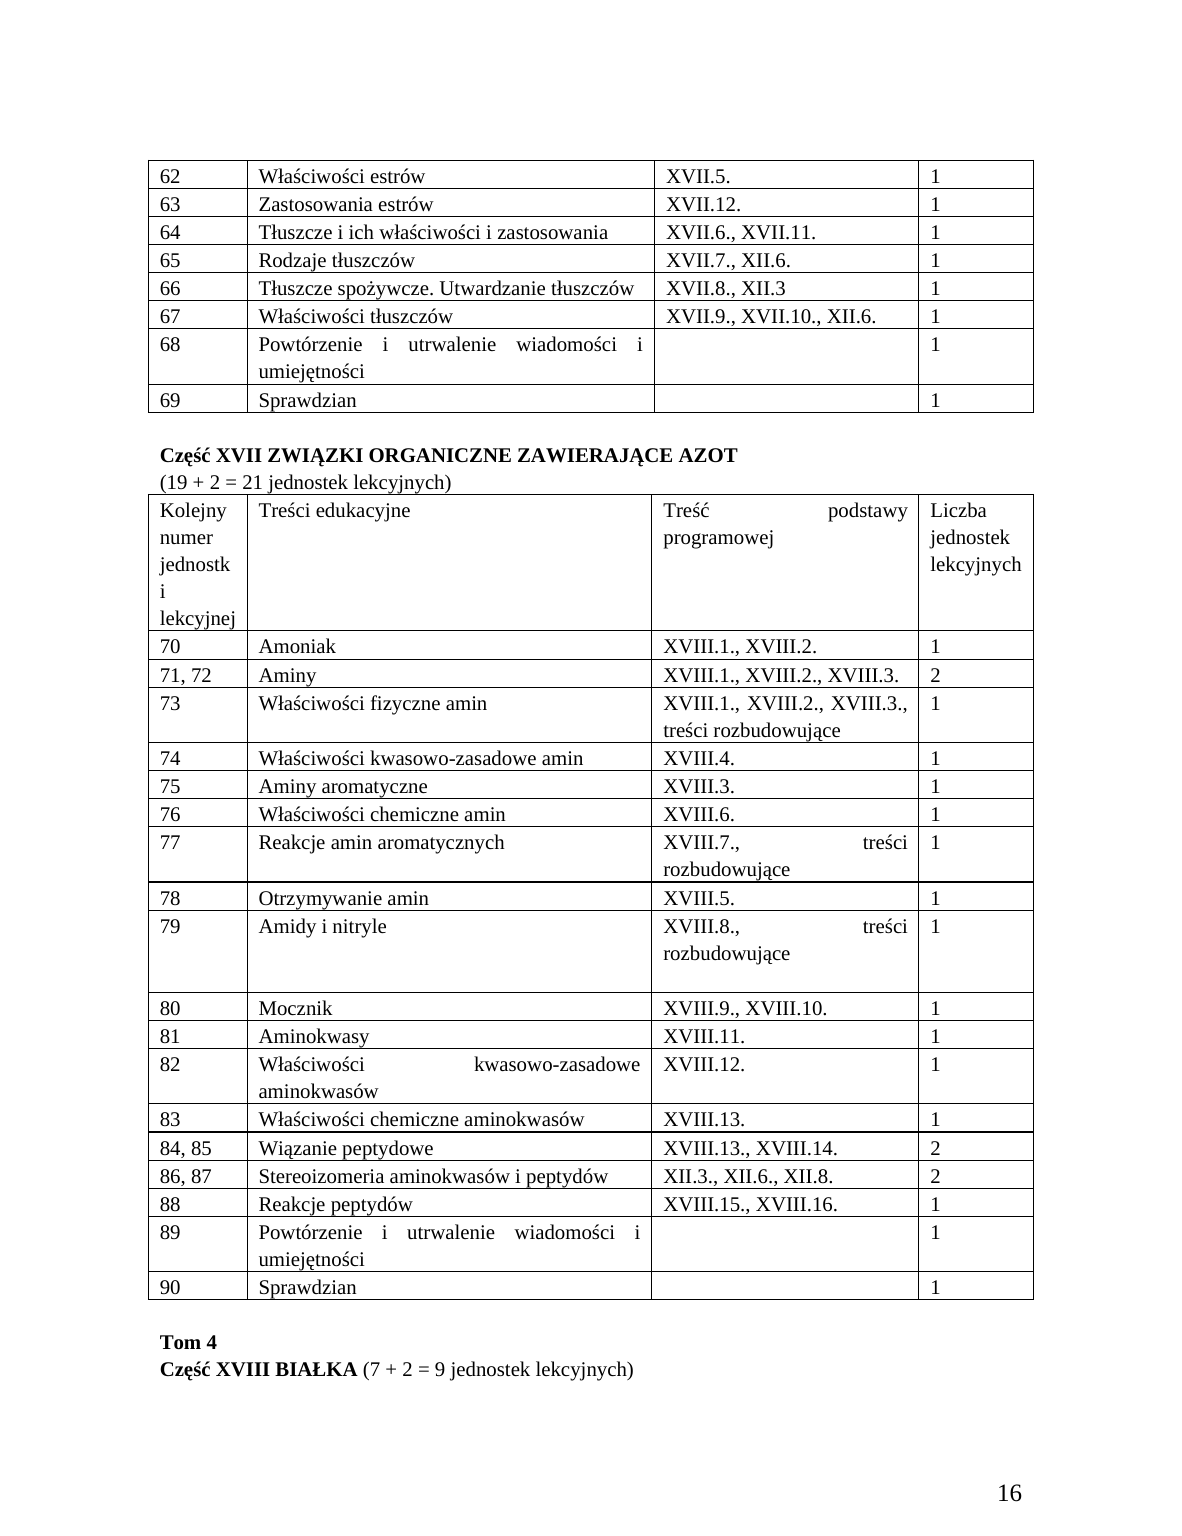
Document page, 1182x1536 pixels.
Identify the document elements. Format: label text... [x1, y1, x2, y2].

table_cell XVII.9., XVII.10., XII.6. [655, 301, 918, 328]
table_cell 1 [919, 993, 1033, 1020]
table_cell 1 [919, 301, 1033, 328]
table_cell XVIII.15., XVIII.16. [652, 1189, 918, 1216]
table_cell 2 [919, 1161, 1033, 1188]
table_cell XVII.5. [655, 161, 918, 188]
table_cell Sprawdzian [248, 385, 654, 412]
table_cell 80 [149, 993, 247, 1020]
table_cell 1 [919, 161, 1033, 188]
table_cell XVIII.13., XVIII.14. [652, 1133, 918, 1159]
table_cell XVIII.1., XVIII.2. [652, 631, 918, 658]
table_cell 1 [919, 329, 1033, 383]
table_cell 1 [919, 273, 1033, 300]
table_cell 78 [149, 883, 247, 909]
table_header Kolejny numer jednostki lekcyjnej [149, 495, 247, 630]
table_cell XVIII.1., XVIII.2., XVIII.3., treści rozbudowujące [652, 688, 918, 742]
table_cell 62 [149, 161, 247, 188]
table_cell [655, 385, 918, 412]
table_cell 1 [919, 245, 1033, 272]
table_cell XII.3., XII.6., XII.8. [652, 1161, 918, 1188]
table_cell 1 [919, 1189, 1033, 1216]
table_cell Tłuszcze i ich właściwości i zastosowania [248, 217, 654, 244]
table_cell 90 [149, 1272, 247, 1299]
table_cell Rodzaje tłuszczów [248, 245, 654, 272]
table_cell 2 [919, 1133, 1033, 1159]
table_cell Właściwości fizyczne amin [248, 688, 651, 742]
table_cell Powtórzenie i utrwalenie wiadomości i umiejętności [248, 329, 654, 383]
table_cell XVII.12. [655, 189, 918, 216]
table_cell XVIII.13. [652, 1104, 918, 1131]
table_cell 1 [919, 1272, 1033, 1299]
table_cell 82 [149, 1049, 247, 1103]
table_cell 1 [919, 771, 1033, 798]
table_cell 63 [149, 189, 247, 216]
table_cell XVII.8., XII.3 [655, 273, 918, 300]
table_cell Amidy i nitryle [248, 911, 651, 992]
table_cell XVIII.3. [652, 771, 918, 798]
table_cell XVIII.5. [652, 883, 918, 909]
table_cell XVIII.8., treści rozbudowujące [652, 911, 918, 992]
table_cell Aminy aromatyczne [248, 771, 651, 798]
table_cell Mocznik [248, 993, 651, 1020]
table_cell Właściwości kwasowo-zasadowe aminokwasów [248, 1049, 651, 1103]
table_header Liczba jednostek lekcyjnych [919, 495, 1033, 630]
table_cell Powtórzenie i utrwalenie wiadomości i umiejętności [248, 1217, 651, 1271]
table_cell 1 [919, 688, 1033, 742]
table_cell 1 [919, 189, 1033, 216]
table_cell XVII.7., XII.6. [655, 245, 918, 272]
table_cell XVIII.1., XVIII.2., XVIII.3. [652, 660, 918, 687]
table_cell XVIII.9., XVIII.10. [652, 993, 918, 1020]
table_cell Aminokwasy [248, 1021, 651, 1048]
table_cell 1 [919, 911, 1033, 992]
table_cell Reakcje peptydów [248, 1189, 651, 1216]
table_cell Stereoizomeria aminokwasów i peptydów [248, 1161, 651, 1188]
table_cell XVIII.12. [652, 1049, 918, 1103]
table_cell 1 [919, 743, 1033, 770]
table_cell 1 [919, 827, 1033, 881]
table_cell 79 [149, 911, 247, 992]
table_cell 66 [149, 273, 247, 300]
table_cell 1 [919, 385, 1033, 412]
table_cell 1 [919, 1049, 1033, 1103]
table_cell Wiązanie peptydowe [248, 1133, 651, 1159]
table_cell 1 [919, 217, 1033, 244]
table_cell 76 [149, 799, 247, 826]
table_cell 1 [919, 883, 1033, 909]
table_cell Otrzymywanie amin [248, 883, 651, 909]
table_cell 77 [149, 827, 247, 881]
table_cell Zastosowania estrów [248, 189, 654, 216]
table_cell Właściwości estrów [248, 161, 654, 188]
text (19 + 2 = 21 jednostek lekcyjnych) [159, 467, 1022, 494]
table_cell 81 [149, 1021, 247, 1048]
table_cell 70 [149, 631, 247, 658]
table_cell 75 [149, 771, 247, 798]
table_cell 84, 85 [149, 1133, 247, 1159]
table_cell 69 [149, 385, 247, 412]
table_cell Sprawdzian [248, 1272, 651, 1299]
table_cell 83 [149, 1104, 247, 1131]
table_cell 64 [149, 217, 247, 244]
table_cell Reakcje amin aromatycznych [248, 827, 651, 881]
table_cell Aminy [248, 660, 651, 687]
table_cell 71, 72 [149, 660, 247, 687]
text Część XVIII BIAŁKA (7 + 2 = 9 jednostek lekcyjnych) [159, 1354, 1022, 1381]
table_cell 1 [919, 1104, 1033, 1131]
table_cell [652, 1272, 918, 1299]
table_cell 2 [919, 660, 1033, 687]
table_cell 73 [149, 688, 247, 742]
table_cell Właściwości kwasowo-zasadowe amin [248, 743, 651, 770]
table_cell XVII.6., XVII.11. [655, 217, 918, 244]
text Tom 4 [159, 1327, 1022, 1354]
table_cell Właściwości tłuszczów [248, 301, 654, 328]
table_cell 88 [149, 1189, 247, 1216]
table_cell 67 [149, 301, 247, 328]
table_cell XVIII.6. [652, 799, 918, 826]
table_cell 89 [149, 1217, 247, 1271]
table_cell XVIII.11. [652, 1021, 918, 1048]
table_cell [655, 329, 918, 383]
table_cell 1 [919, 631, 1033, 658]
table_cell Amoniak [248, 631, 651, 658]
table_header Treści edukacyjne [248, 495, 651, 630]
table_header Treść podstawy programowej [652, 495, 918, 630]
table_cell 1 [919, 799, 1033, 826]
table_cell 86, 87 [149, 1161, 247, 1188]
table_cell 1 [919, 1021, 1033, 1048]
text Część XVII ZWIĄZKI ORGANICZNE ZAWIERAJĄCE AZOT [159, 440, 1022, 467]
table_cell Tłuszcze spożywcze. Utwardzanie tłuszczów [248, 273, 654, 300]
table_cell XVIII.4. [652, 743, 918, 770]
table_cell 1 [919, 1217, 1033, 1271]
table_cell Właściwości chemiczne aminokwasów [248, 1104, 651, 1131]
table_cell 68 [149, 329, 247, 383]
table_cell Właściwości chemiczne amin [248, 799, 651, 826]
table_cell 65 [149, 245, 247, 272]
table_cell [652, 1217, 918, 1271]
table_cell XVIII.7., treści rozbudowujące [652, 827, 918, 881]
table_cell 74 [149, 743, 247, 770]
